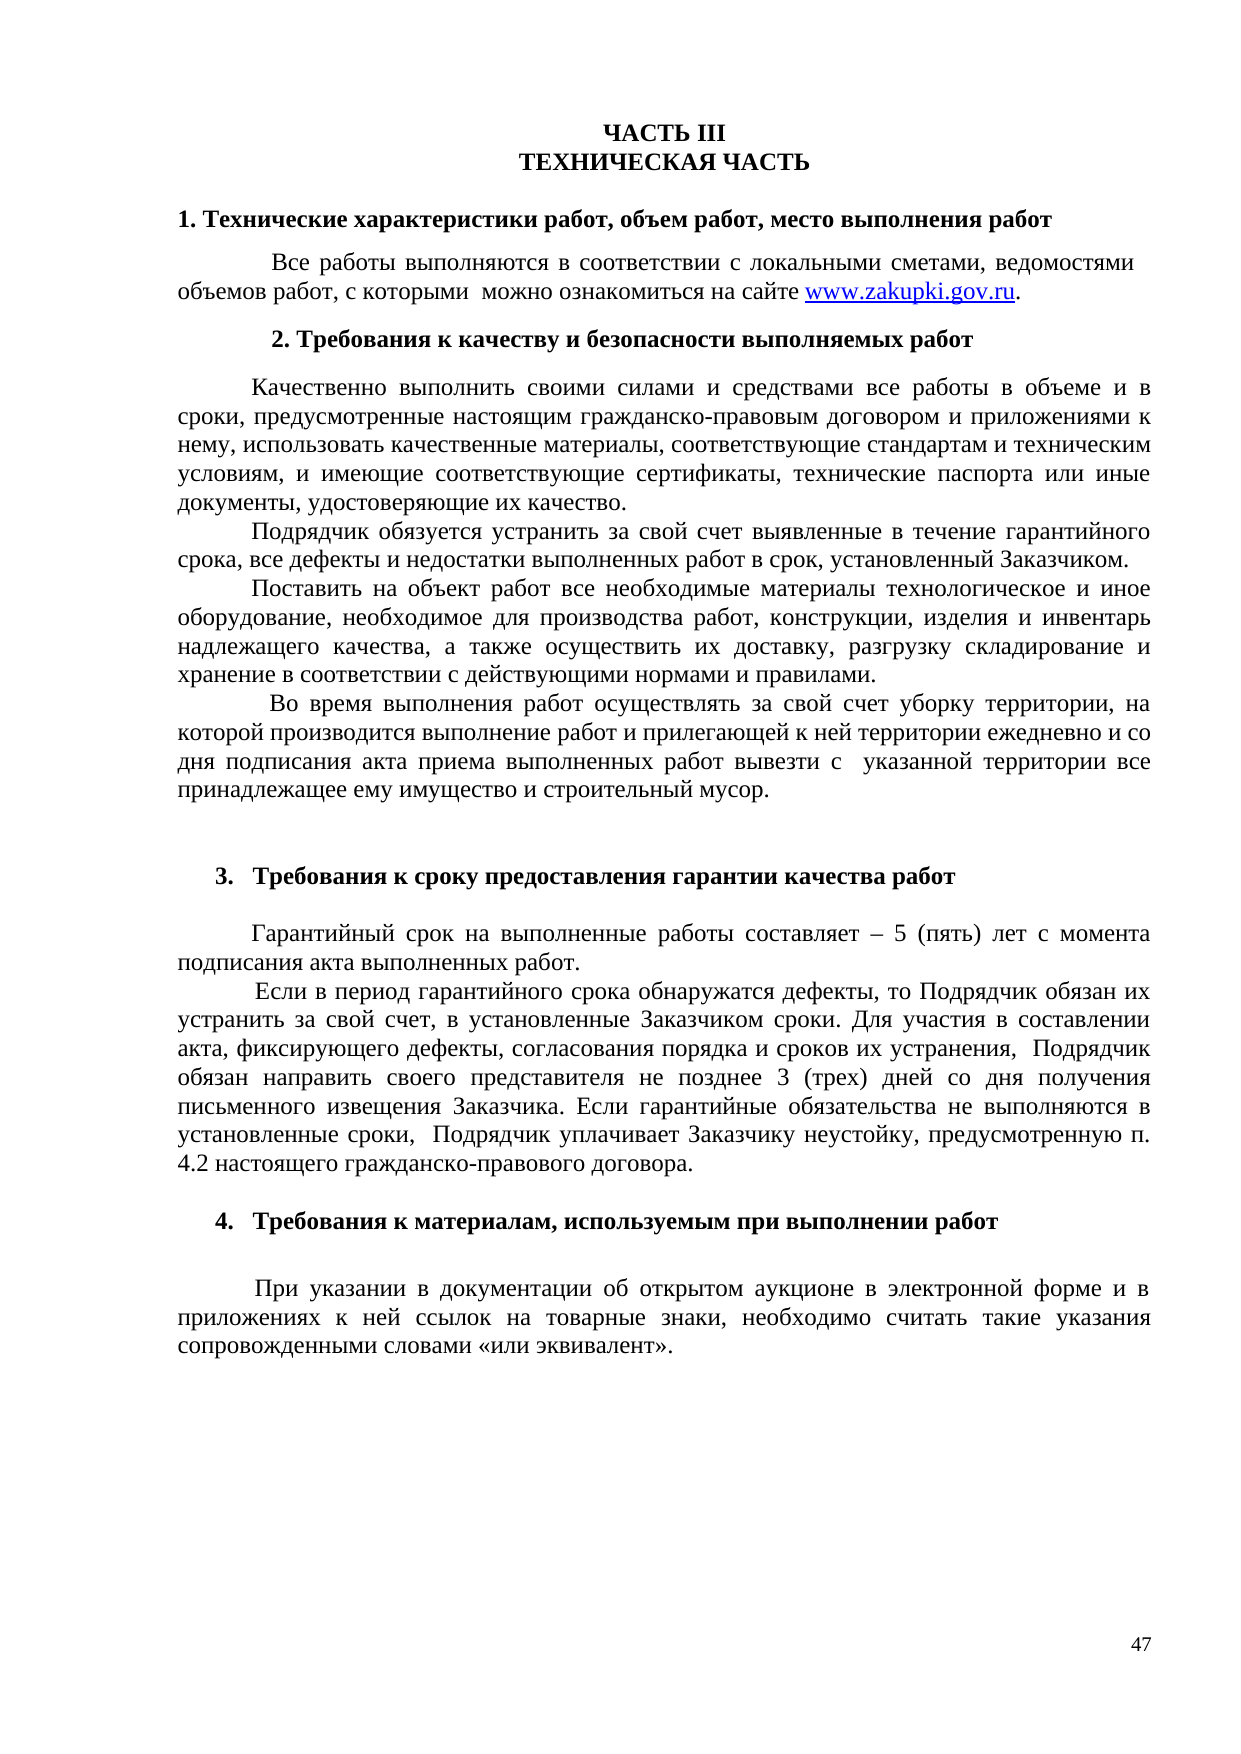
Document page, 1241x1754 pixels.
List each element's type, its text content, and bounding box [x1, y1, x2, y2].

list Требования к материалам, используемым при выполнении работ [215, 1206, 1152, 1234]
text Все работы выполняются в соответствии с локальными сметами, ведомостями объемов работ, с которыми можно ознакомиться на сайте www.zakupki.gov.ru. [177, 247, 1136, 305]
text Во время выполнения работ осуществлять за свой счет уборку территории, на которой производится выполнение работ и прилегающей к ней территории ежедневно и со дня подписания акта приема выполненных работ вывезти с указанной территории все принадлежащее ему имущество и строительный мусор. [177, 688, 1152, 803]
text ЧАСТЬ III [177, 118, 1152, 147]
text Поставить на объект работ все необходимые материалы технологическое и иное оборудование, необходимое для производства работ, конструкции, изделия и инвентарь надлежащего качества, а также осуществить их доставку, разгрузку складирование и хранение в соответствии с действующими нормами и правилами. [177, 573, 1152, 688]
text ТЕХНИЧЕСКАЯ ЧАСТЬ [177, 147, 1152, 176]
text Качественно выполнить своими силами и средствами все работы в объеме и в сроки, предусмотренные настоящим гражданско-правовым договором и приложениями к нему, использовать качественные материалы, соответствующие стандартам и техническим условиям, и имеющие соответствующие сертификаты, технические паспорта или иные документы, удостоверяющие их качество. [177, 372, 1152, 516]
text Гарантийный срок на выполненные работы составляет – 5 (пять) лет с момента подписания акта выполненных работ. [177, 918, 1152, 976]
text 1. Технические характеристики работ, объем работ, место выполнения работ [115, 204, 1136, 233]
text Если в период гарантийного срока обнаружатся дефекты, то Подрядчик обязан их устранить за свой счет, в установленные Заказчиком сроки. Для участия в составлении акта, фиксирующего дефекты, согласования порядка и сроков их устранения, Подрядчик обязан направить своего представителя не позднее 3 (трех) дней со дня получения письменного извещения Заказчика. Если гарантийные обязательства не выполняются в установленные сроки, Подрядчик уплачивает Заказчику неустойку, предусмотренную п. 4.2 настоящего гражданско-правового договора. [177, 976, 1152, 1177]
text При указании в документации об открытом аукционе в электронной форме и в приложениях к ней ссылок на товарные знаки, необходимо считать такие указания сопровожденными словами «или эквивалент». [177, 1273, 1152, 1359]
text 2. Требования к качеству и безопасности выполняемых работ [177, 324, 1136, 353]
list Требования к сроку предоставления гарантии качества работ [215, 861, 1136, 889]
text Подрядчик обязуется устранить за свой счет выявленные в течение гарантийного срока, все дефекты и недостатки выполненных работ в срок, установленный Заказчиком. [177, 516, 1152, 573]
